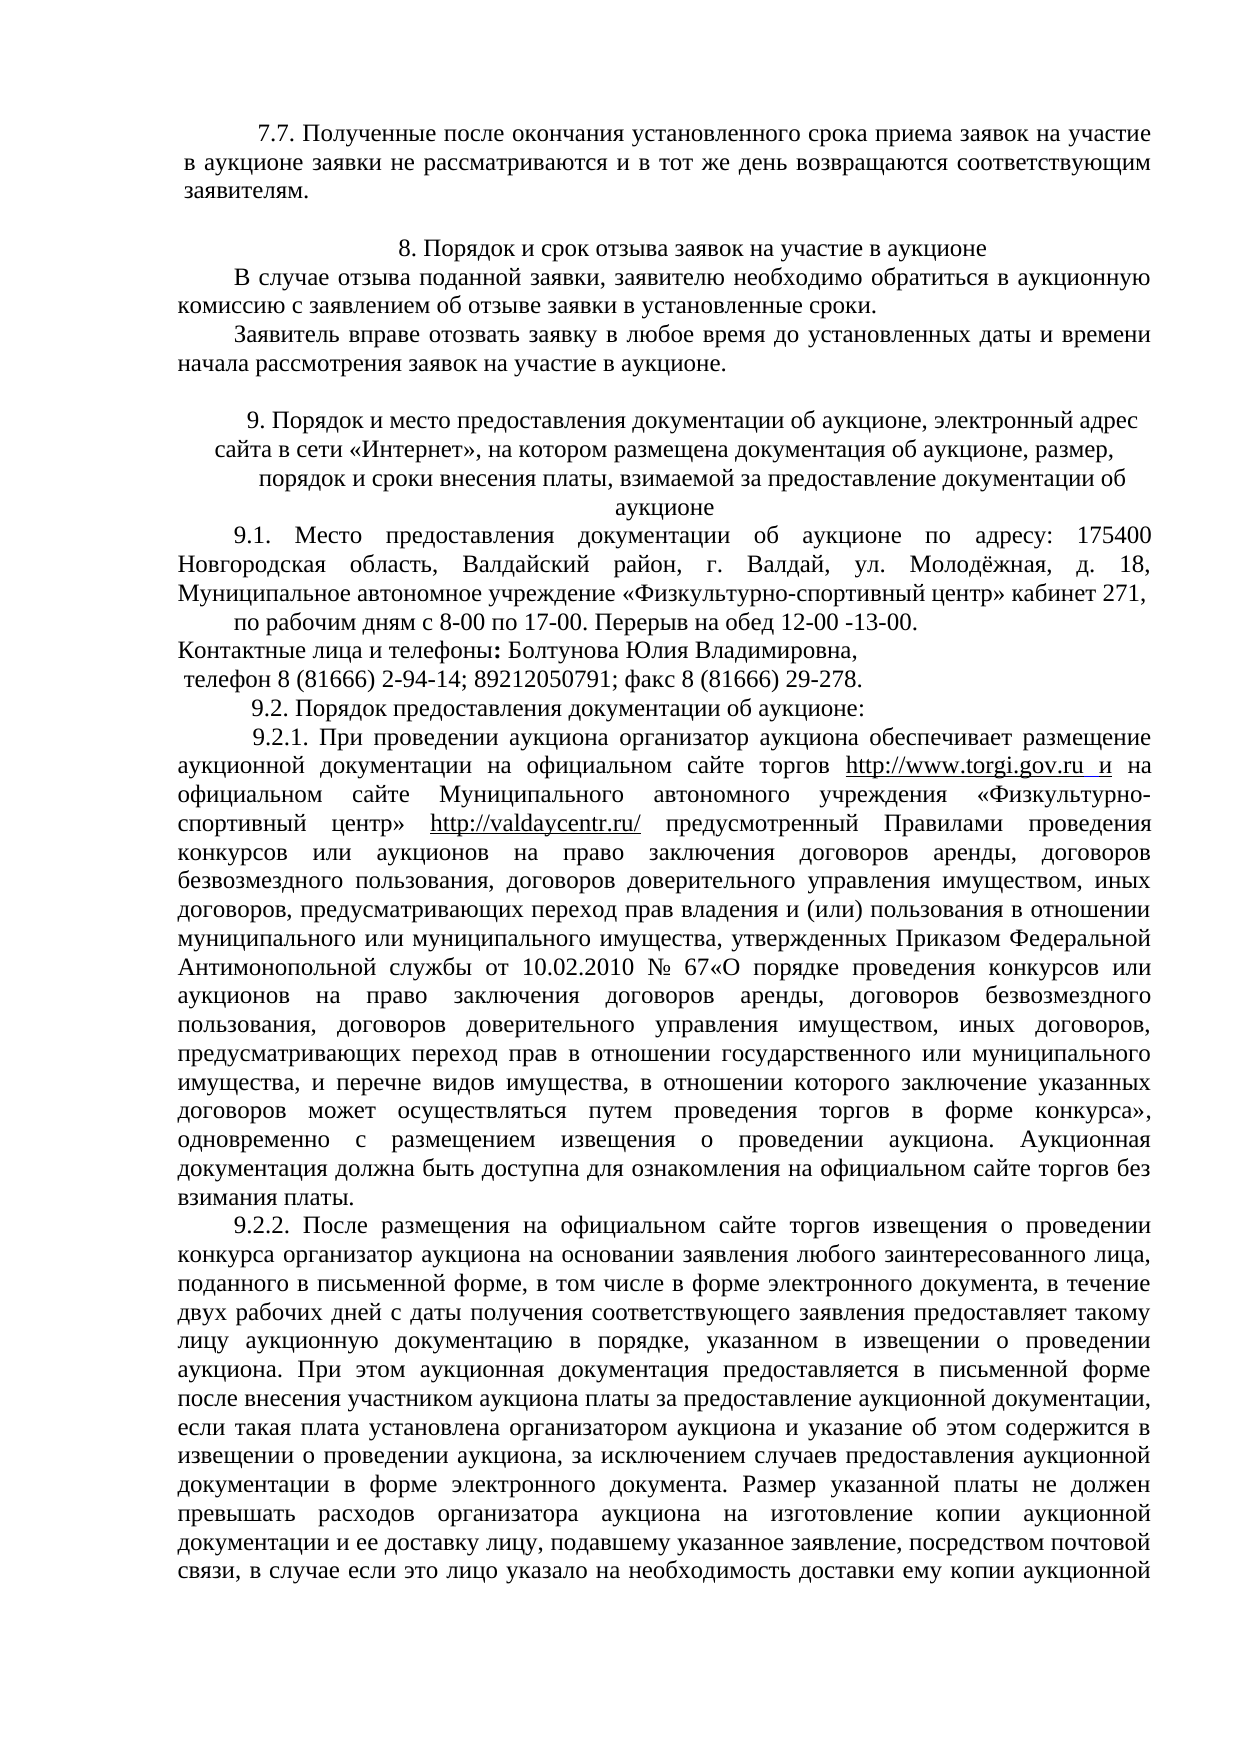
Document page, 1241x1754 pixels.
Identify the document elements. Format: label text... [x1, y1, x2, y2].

text телефон 8 (81666) 2-94-14; 89212050791; факс 8 (81666) 29-278. [177, 664, 1152, 693]
text 9.2.1. При проведении аукциона организатор аукциона обеспечивает размещение аукционной документации на официальном сайте торгов http://www.torgi.gov.ru и на официальном сайте Муниципального автономного учреждения «Физкультурно-спортивный центр» http://valdaycentr.ru/ предусмотренный Правилами проведения конкурсов или аукционов на право заключения договоров аренды, договоров безвозмездного пользования, договоров доверительного управления имуществом, иных договоров, предусматривающих переход прав владения и (или) пользования в отношении муниципального или муниципального имущества, утвержденных Приказом Федеральной Антимонопольной службы от 10.02.2010 № 67«О порядке проведения конкурсов или аукционов на право заключения договоров аренды, договоров безвозмездного пользования, договоров доверительного управления имуществом, иных договоров, предусматривающих переход прав в отношении государственного или муниципального имущества, и перечне видов имущества, в отношении которого заключение указанных договоров может осуществляться путем проведения торгов в форме конкурса», одновременно с размещением извещения о проведении аукциона. Аукционная документация должна быть доступна для ознакомления на официальном сайте торгов без взимания платы. [177, 722, 1152, 1211]
text порядок и сроки внесения платы, взимаемой за предоставление документации об аукционе [177, 463, 1152, 521]
text по рабочим дням с 8-00 по 17-00. Перерыв на обед 12-00 -13-00. [177, 607, 1152, 636]
text В случае отзыва поданной заявки, заявителю необходимо обратиться в аукционную комиссию с заявлением об отзыве заявки в установленные сроки. [177, 262, 1152, 319]
text 9. Порядок и место предоставления документации об аукционе, электронный адрес сайта в сети «Интернет», на котором размещена документация об аукционе, размер, [177, 406, 1152, 463]
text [177, 1211, 1152, 1584]
text Заявитель вправе отозвать заявку в любое время до установленных даты и времени начала рассмотрения заявок на участие в аукционе. [177, 319, 1152, 377]
text 7.7. Полученные после окончания установленного срока приема заявок на участие в аукционе заявки не рассматриваются и в тот же день возвращаются соответствующим заявителям. [183, 118, 1152, 204]
text Контактные лица и телефоны: Болтунова Юлия Владимировна, [177, 636, 1152, 664]
text 9.2. Порядок предоставления документации об аукционе: [177, 693, 1152, 722]
text 9.1. Место предоставления документации об аукционе по адресу: 175400 Новгородская область, Валдайский район, г. Валдай, ул. Молодёжная, д. 18, Муниципальное автономное учреждение «Физкультурно-спортивный центр» кабинет 271, [177, 521, 1152, 607]
text 8. Порядок и срок отзыва заявок на участие в аукционе [177, 233, 1152, 262]
